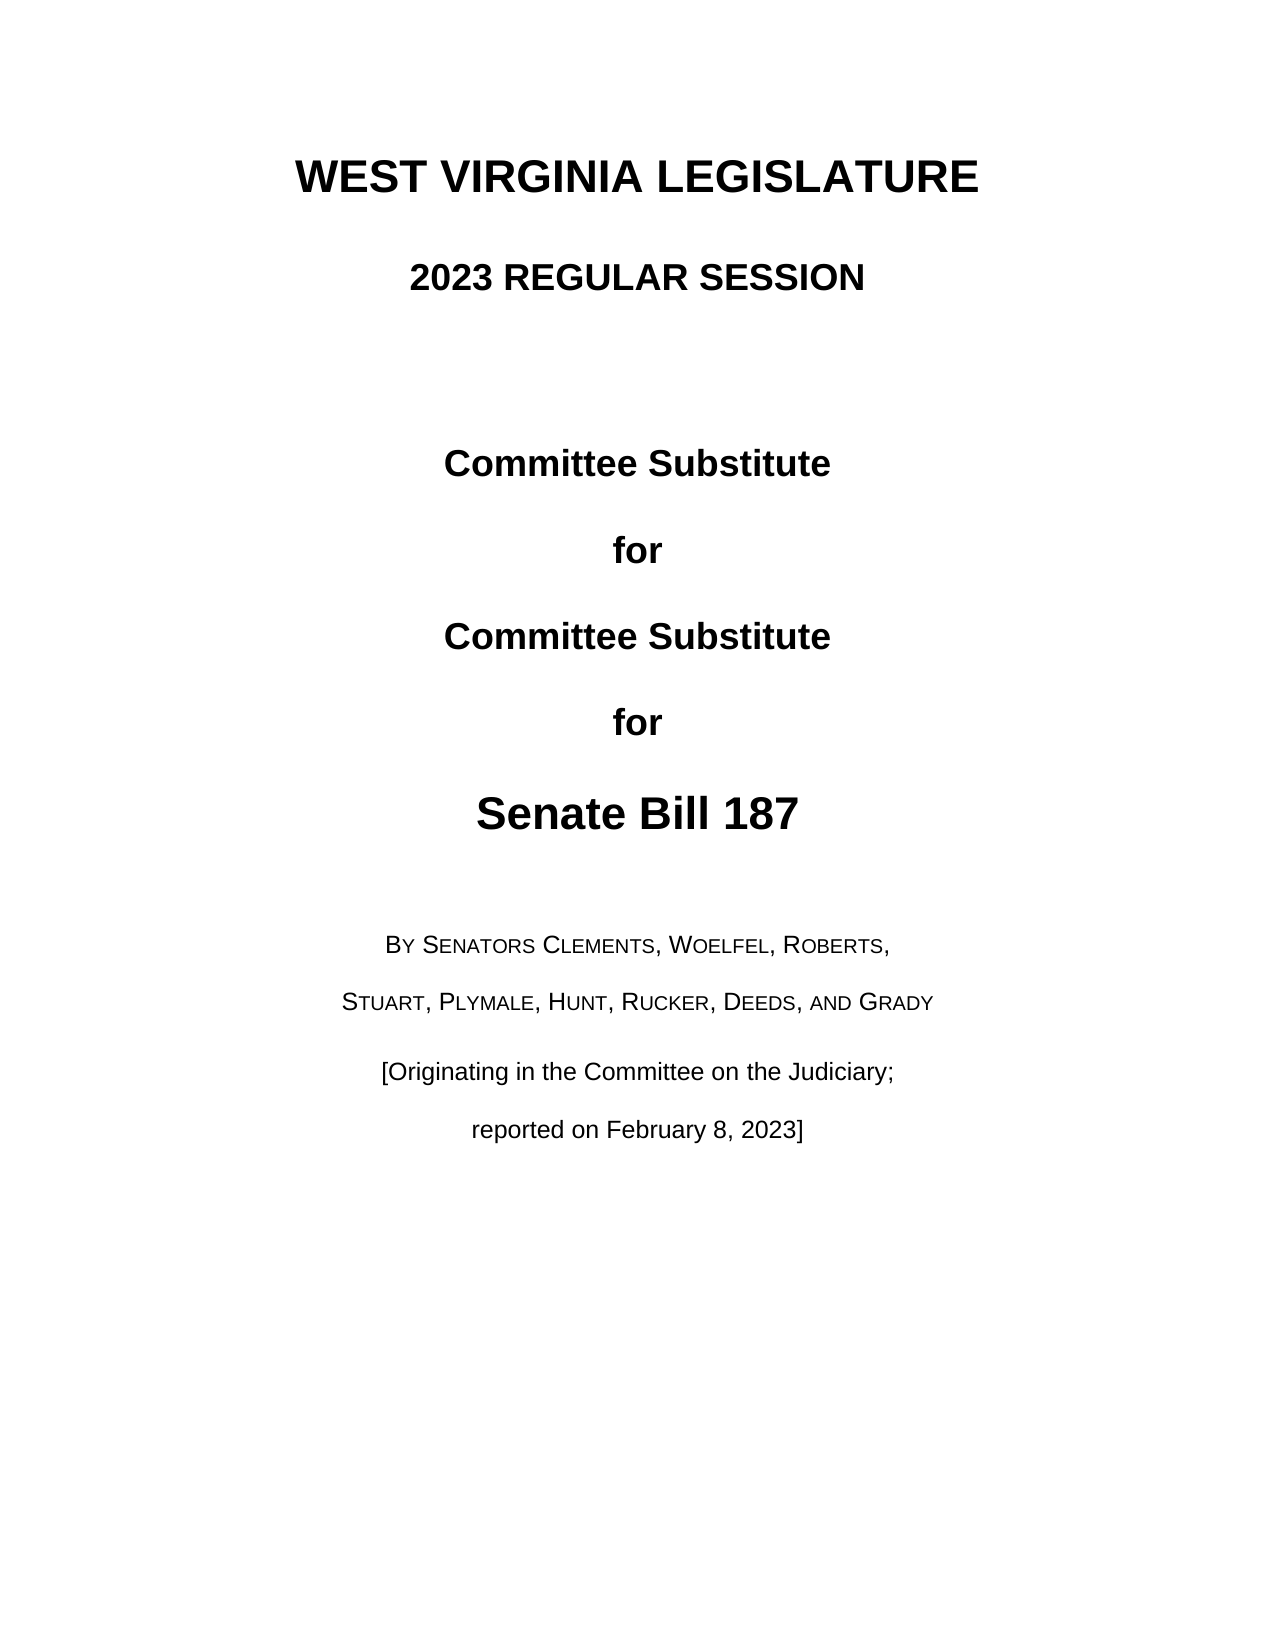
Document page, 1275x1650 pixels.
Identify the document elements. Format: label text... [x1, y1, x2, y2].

title WEST virginia legislature [150, 150, 1125, 203]
text [Originating in the Committee on ; reported on ] [337, 1057, 937, 1143]
title 2023 regular session [150, 255, 1125, 298]
text By [337, 929, 937, 1016]
text Bill [150, 787, 1125, 839]
title for [150, 528, 1125, 571]
title for [150, 700, 1125, 743]
